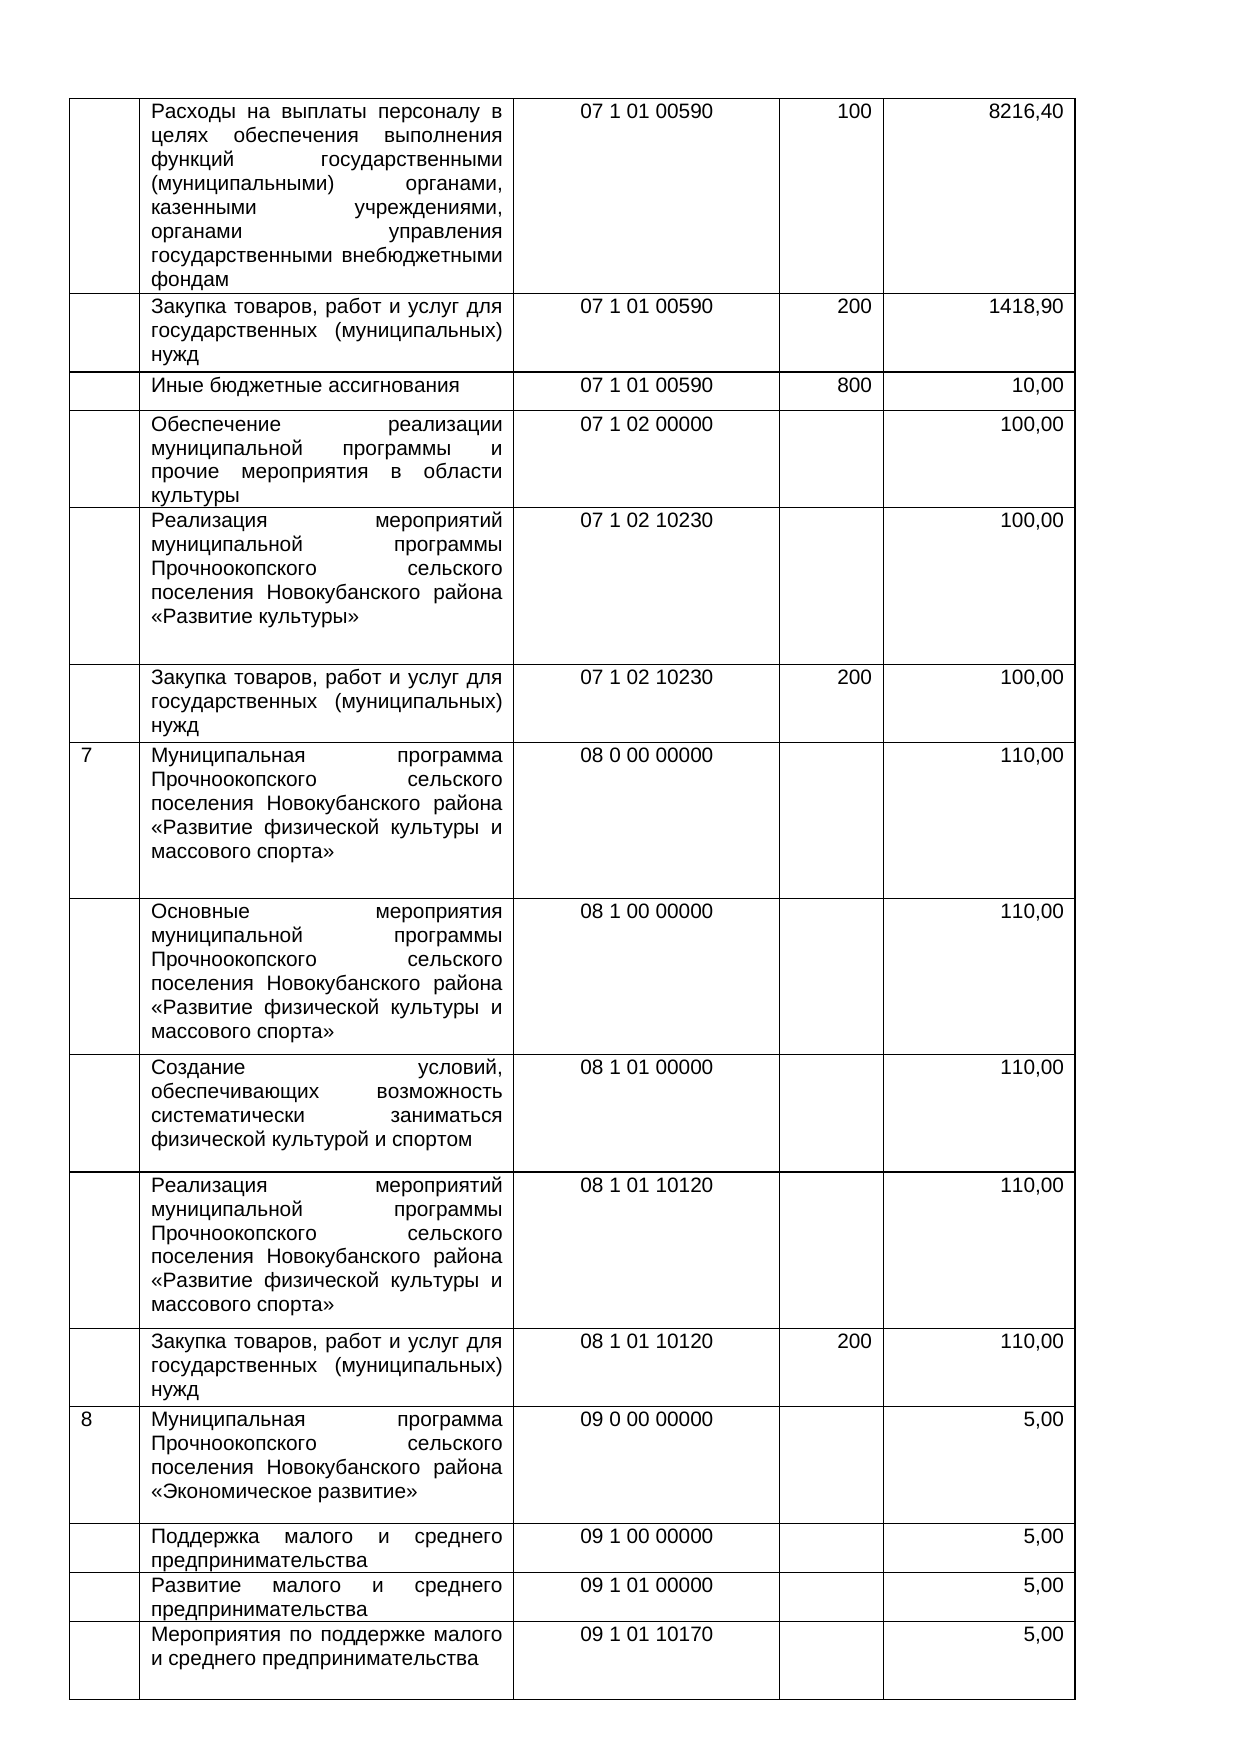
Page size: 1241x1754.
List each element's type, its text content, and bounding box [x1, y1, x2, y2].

table_cell [780, 1055, 883, 1171]
table_cell [70, 899, 139, 1054]
table_cell [780, 1173, 883, 1328]
table_cell Развитие малого и среднего предпринимательства [140, 1573, 513, 1621]
table_cell 07 1 02 10230 [514, 665, 779, 742]
table_cell [780, 1524, 883, 1572]
table_cell 110,00 [884, 1329, 1074, 1406]
table_cell 07 1 02 10230 [514, 508, 779, 663]
table_cell [70, 99, 139, 293]
table_cell 110,00 [884, 1055, 1074, 1171]
table_cell [780, 899, 883, 1054]
table_cell [780, 1573, 883, 1621]
table_cell [780, 1622, 883, 1699]
table_cell [70, 1329, 139, 1406]
table_cell 09 1 01 00000 [514, 1573, 779, 1621]
table_cell Реализация мероприятий муниципальной программы Прочноокопского сельского поселения Новокубанского района «Развитие физической культуры и массового спорта» [140, 1173, 513, 1328]
table_cell 100,00 [884, 508, 1074, 663]
table_cell 08 1 01 00000 [514, 1055, 779, 1171]
table_cell [780, 411, 883, 507]
table_cell 5,00 [884, 1573, 1074, 1621]
table_cell 5,00 [884, 1407, 1074, 1523]
table_cell 200 [780, 1329, 883, 1406]
table_cell [70, 1524, 139, 1572]
table_cell [70, 294, 139, 371]
table_cell 08 1 01 10120 [514, 1173, 779, 1328]
table_cell 110,00 [884, 743, 1074, 898]
table_cell 08 1 00 00000 [514, 899, 779, 1054]
table_cell Муниципальная программа Прочноокопского сельского поселения Новокубанского района «Экономическое развитие» [140, 1407, 513, 1523]
table_cell 09 1 01 10170 [514, 1622, 779, 1699]
table_cell 1418,90 [884, 294, 1074, 371]
table_cell [780, 1407, 883, 1523]
table_cell 8 [70, 1407, 139, 1523]
table_cell 07 1 02 00000 [514, 411, 779, 507]
table_cell [70, 411, 139, 507]
table_cell 110,00 [884, 1173, 1074, 1328]
table_cell Поддержка малого и среднего предпринимательства [140, 1524, 513, 1572]
table_cell 100,00 [884, 411, 1074, 507]
table_cell 5,00 [884, 1622, 1074, 1699]
table_cell 100,00 [884, 665, 1074, 742]
table_cell Обеспечение реализации муниципальной программы и прочие мероприятия в области культуры [140, 411, 513, 507]
table_cell 5,00 [884, 1524, 1074, 1572]
table_cell 07 1 01 00590 [514, 294, 779, 371]
table_cell 100 [780, 99, 883, 293]
table_cell [70, 508, 139, 663]
table_cell [70, 1573, 139, 1621]
table_cell 8216,40 [884, 99, 1074, 293]
table_cell 200 [780, 665, 883, 742]
table_cell Закупка товаров, работ и услуг для государственных (муниципальных) нужд [140, 1329, 513, 1406]
table_cell 07 1 01 00590 [514, 99, 779, 293]
table_cell 09 1 00 00000 [514, 1524, 779, 1572]
table_cell Мероприятия по поддержке малого и среднего предпринимательства [140, 1622, 513, 1699]
table_cell Расходы на выплаты персоналу в целях обеспечения выполнения функций государственными (муниципальными) органами, казенными учреждениями, органами управления государственными внебюджетными фондам [140, 99, 513, 293]
table_cell Иные бюджетные ассигнования [140, 373, 513, 410]
table_cell 7 [70, 743, 139, 898]
table_cell 800 [780, 373, 883, 410]
table_cell 200 [780, 294, 883, 371]
table_cell 08 1 01 10120 [514, 1329, 779, 1406]
table_cell 08 0 00 00000 [514, 743, 779, 898]
table_cell [70, 1055, 139, 1171]
table_cell [70, 665, 139, 742]
table_cell 110,00 [884, 899, 1074, 1054]
table_cell [70, 1622, 139, 1699]
table_cell [780, 743, 883, 898]
table_cell Закупка товаров, работ и услуг для государственных (муниципальных) нужд [140, 294, 513, 371]
table_cell [70, 373, 139, 410]
table_cell Основные мероприятия муниципальной программы Прочноокопского сельского поселения Новокубанского района «Развитие физической культуры и массового спорта» [140, 899, 513, 1054]
table_cell Муниципальная программа Прочноокопского сельского поселения Новокубанского района «Развитие физической культуры и массового спорта» [140, 743, 513, 898]
table_cell 09 0 00 00000 [514, 1407, 779, 1523]
table_cell 10,00 [884, 373, 1074, 410]
table_cell 07 1 01 00590 [514, 373, 779, 410]
table_cell Закупка товаров, работ и услуг для государственных (муниципальных) нужд [140, 665, 513, 742]
table_cell Реализация мероприятий муниципальной программы Прочноокопского сельского поселения Новокубанского района «Развитие культуры» [140, 508, 513, 663]
table_cell [780, 508, 883, 663]
table_cell Создание условий, обеспечивающих возможность систематически заниматься физической культурой и спортом [140, 1055, 513, 1171]
table_cell [70, 1173, 139, 1328]
